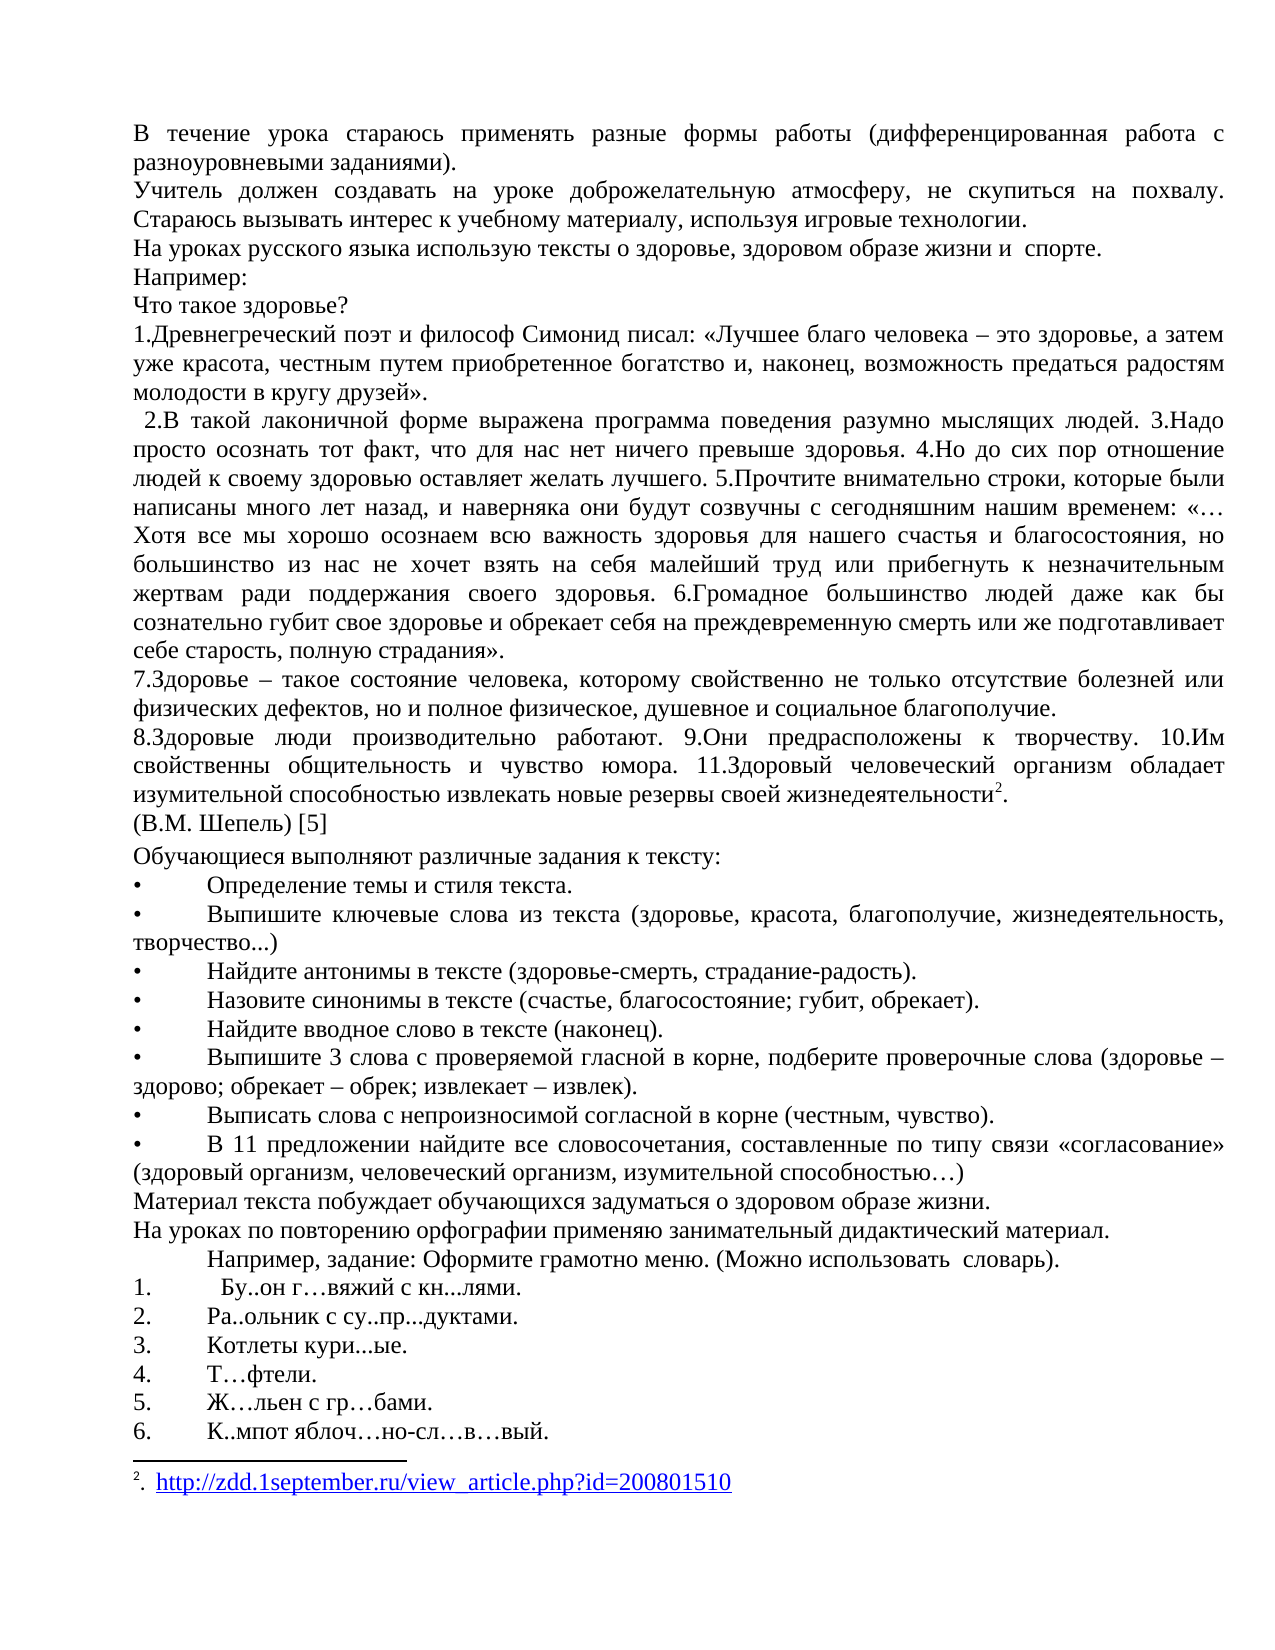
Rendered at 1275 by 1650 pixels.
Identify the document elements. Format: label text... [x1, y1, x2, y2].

text Учитель должен создавать на уроке доброжелательную атмосферу, не скупиться на похвалу. Стараюсь вызывать интерес к учебному материалу, используя игровые технологии. [133, 176, 1226, 233]
text В течение урока стараюсь применять разные формы работы (дифференцированная работа с разноуровневыми заданиями). [133, 118, 1226, 176]
text 8.Здоровые люди производительно работают. 9.Они предрасположены к творчеству. 10.Им свойственны общительность и чувство юмора. 11.Здоровый человеческий организм обладает изумительной способностью извлекать новые резервы своей жизнедеятельности. [133, 722, 1226, 808]
text • Найдите вводное слово в тексте (наконец). [133, 1014, 1226, 1042]
text • Выписать слова с непроизносимой согласной в корне (честным, чувство). [133, 1100, 1226, 1129]
text Например: [133, 262, 1226, 291]
text • Назовите синонимы в тексте (счастье, благосостояние; губит, обрекает). [133, 985, 1226, 1014]
text 5. Ж…льен с гр…бами. [133, 1387, 1226, 1416]
text 2.В такой лаконичной форме выражена программа поведения разумно мыслящих людей. 3.Надо просто осознать тот факт, что для нас нет ничего превыше здоровья. 4.Но до сих пор отношение людей к своему здоровью оставляет желать лучшего. 5.Прочтите внимательно строки, которые были написаны много лет назад, и наверняка они будут созвучны с сегодняшним нашим временем: «…Хотя все мы хорошо осознаем всю важность здоровья для нашего счастья и благосостояния, но большинство из нас не хочет взять на себя малейший труд или прибегнуть к незначительным жертвам ради поддержания своего здоровья. 6.Громадное большинство людей даже как бы сознательно губит свое здоровье и обрекает себя на преждевременную смерть или же подготавливает себе старость, полную страдания». [133, 406, 1226, 664]
text Материал текста побуждает обучающихся задуматься о здоровом образе жизни. [133, 1186, 1226, 1215]
text 4. Т…фтели. [133, 1359, 1226, 1387]
text • Найдите антонимы в тексте (здоровье-смерть, страдание-радость). [133, 956, 1226, 985]
text 6. К..мпот яблоч…но-сл…в…вый. [133, 1416, 1226, 1445]
text На уроках по повторению орфографии применяю занимательный дидактический материал. [133, 1215, 1226, 1244]
text (В.М. Шепель) [5] [133, 808, 1226, 837]
text • В 11 предложении найдите все словосочетания, составленные по типу связи «согласование» (здоровый организм, человеческий организм, изумительной способностью…) [133, 1129, 1226, 1186]
text 1.Древнегреческий поэт и философ Симонид писал: «Лучшее благо человека – это здоровье, а затем уже красота, честным путем приобретенное богатство и, наконец, возможность предаться радостям молодости в кругу друзей». [133, 319, 1226, 406]
text 1. Бу..он г…вяжий с кн...лями. [133, 1272, 1226, 1301]
text 7.Здоровье – такое состояние человека, которому свойственно не только отсутствие болезней или физических дефектов, но и полное физическое, душевное и социальное благополучие. [133, 664, 1226, 722]
text • Определение темы и стиля текста. [133, 870, 1226, 899]
text 3. Котлеты кури...ые. [133, 1330, 1226, 1359]
text Обучающиеся выполняют различные задания к тексту: [133, 841, 1226, 870]
text Например, задание: Оформите грамотно меню. (Можно использовать словарь). [133, 1244, 1226, 1272]
text • Выпишите 3 слова с проверяемой гласной в корне, подберите проверочные слова (здоровье – здорово; обрекает – обрек; извлекает – извлек). [133, 1042, 1226, 1100]
text Что такое здоровье? [133, 291, 1226, 319]
text 2. Ра..ольник с су..пр...дуктами. [133, 1301, 1226, 1330]
text • Выпишите ключевые слова из текста (здоровье, красота, благополучие, жизнедеятельность, творчество...) [133, 899, 1226, 956]
text На уроках русского языка использую тексты о здоровье, здоровом образе жизни и спорте. [133, 233, 1226, 262]
